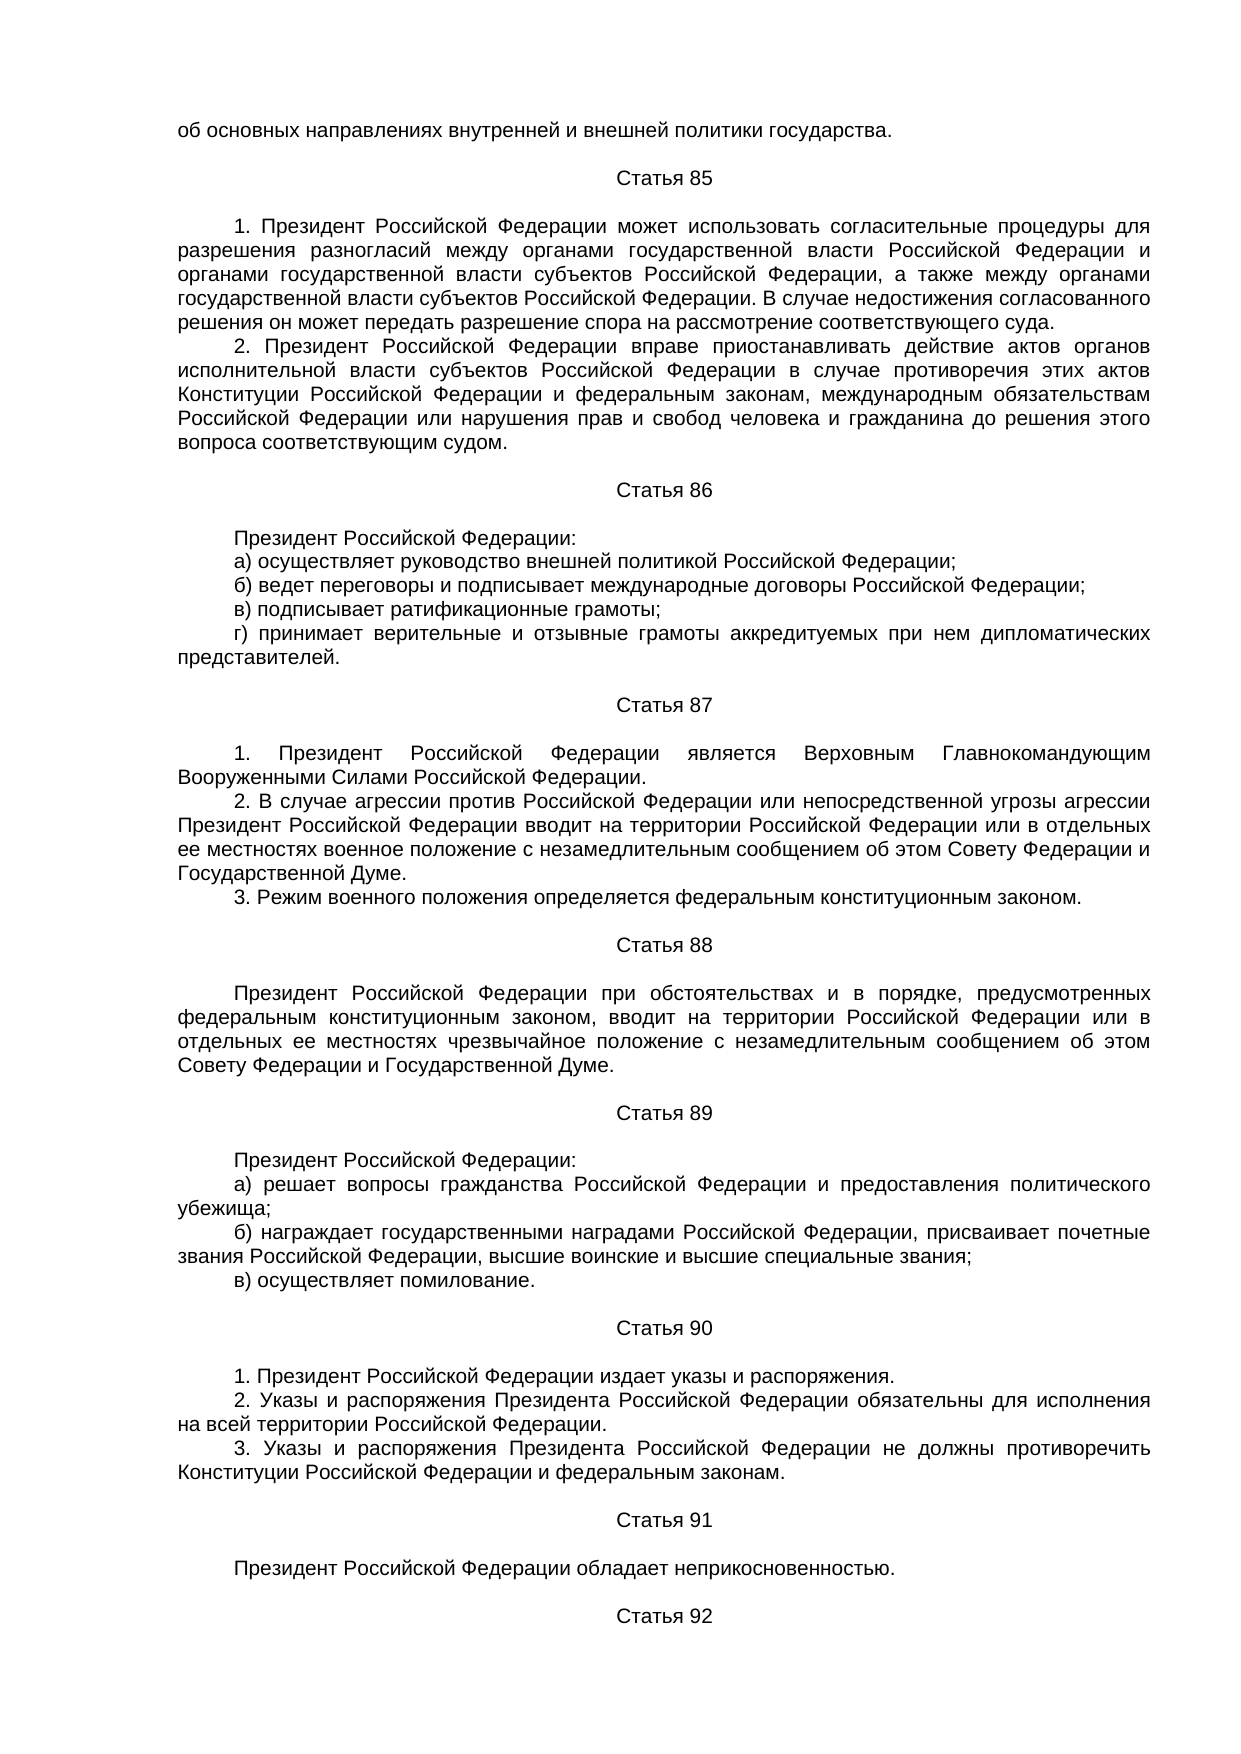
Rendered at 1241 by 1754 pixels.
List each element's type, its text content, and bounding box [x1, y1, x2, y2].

text 3. Указы и распоряжения Президента Российской Федерации не должны противоречить Конституции Российской Федерации и федеральным законам. [177, 1436, 1152, 1484]
text Президент Российской Федерации при обстоятельствах и в порядке, предусмотренных федеральным конституционным законом, вводит на территории Российской Федерации или в отдельных ее местностях чрезвычайное положение с незамедлительным сообщением об этом Совету Федерации и Государственной Думе. [177, 981, 1152, 1076]
text Статья 89 [177, 1100, 1152, 1124]
text а) осуществляет руководство внешней политикой Российской Федерации; [177, 549, 1152, 573]
text 3. Режим военного положения определяется федеральным конституционным законом. [177, 885, 1152, 909]
text Статья 87 [177, 693, 1152, 717]
text 2. В случае агрессии против Российской Федерации или непосредственной угрозы агрессии Президент Российской Федерации вводит на территории Российской Федерации или в отдельных ее местностях военное положение с незамедлительным сообщением об этом Совету Федерации и Государственной Думе. [177, 789, 1152, 885]
text Статья 85 [177, 166, 1152, 190]
text б) награждает государственными наградами Российской Федерации, присваивает почетные звания Российской Федерации, высшие воинские и высшие специальные звания; [177, 1220, 1152, 1268]
text 1. Президент Российской Федерации издает указы и распоряжения. [177, 1364, 1152, 1388]
text 2. Указы и распоряжения Президента Российской Федерации обязательны для исполнения на всей территории Российской Федерации. [177, 1388, 1152, 1436]
text 1. Президент Российской Федерации является Верховным Главнокомандующим Вооруженными Силами Российской Федерации. [177, 741, 1152, 789]
text а) решает вопросы гражданства Российской Федерации и предоставления политического убежища; [177, 1172, 1152, 1220]
text Статья 90 [177, 1316, 1152, 1340]
text г) принимает верительные и отзывные грамоты аккредитуемых при нем дипломатических представителей. [177, 621, 1152, 669]
text б) ведет переговоры и подписывает международные договоры Российской Федерации; [177, 573, 1152, 597]
text Президент Российской Федерации: [177, 525, 1152, 549]
text Статья 88 [177, 933, 1152, 957]
text Статья 86 [177, 477, 1152, 501]
text Статья 92 [177, 1603, 1152, 1627]
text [177, 118, 1152, 142]
text Статья 91 [177, 1508, 1152, 1532]
text 1. Президент Российской Федерации может использовать согласительные процедуры для разрешения разногласий между органами государственной власти Российской Федерации и органами государственной власти субъектов Российской Федерации, а также между органами государственной власти субъектов Российской Федерации. В случае недостижения согласованного решения он может передать разрешение спора на рассмотрение соответствующего суда. [177, 214, 1152, 334]
text Президент Российской Федерации обладает неприкосновенностью. [177, 1556, 1152, 1579]
text в) осуществляет помилование. [177, 1268, 1152, 1292]
text в) подписывает ратификационные грамоты; [177, 597, 1152, 621]
text Президент Российской Федерации: [177, 1148, 1152, 1172]
text 2. Президент Российской Федерации вправе приостанавливать действие актов органов исполнительной власти субъектов Российской Федерации в случае противоречия этих актов Конституции Российской Федерации и федеральным законам, международным обязательствам Российской Федерации или нарушения прав и свобод человека и гражданина до решения этого вопроса соответствующим судом. [177, 334, 1152, 453]
